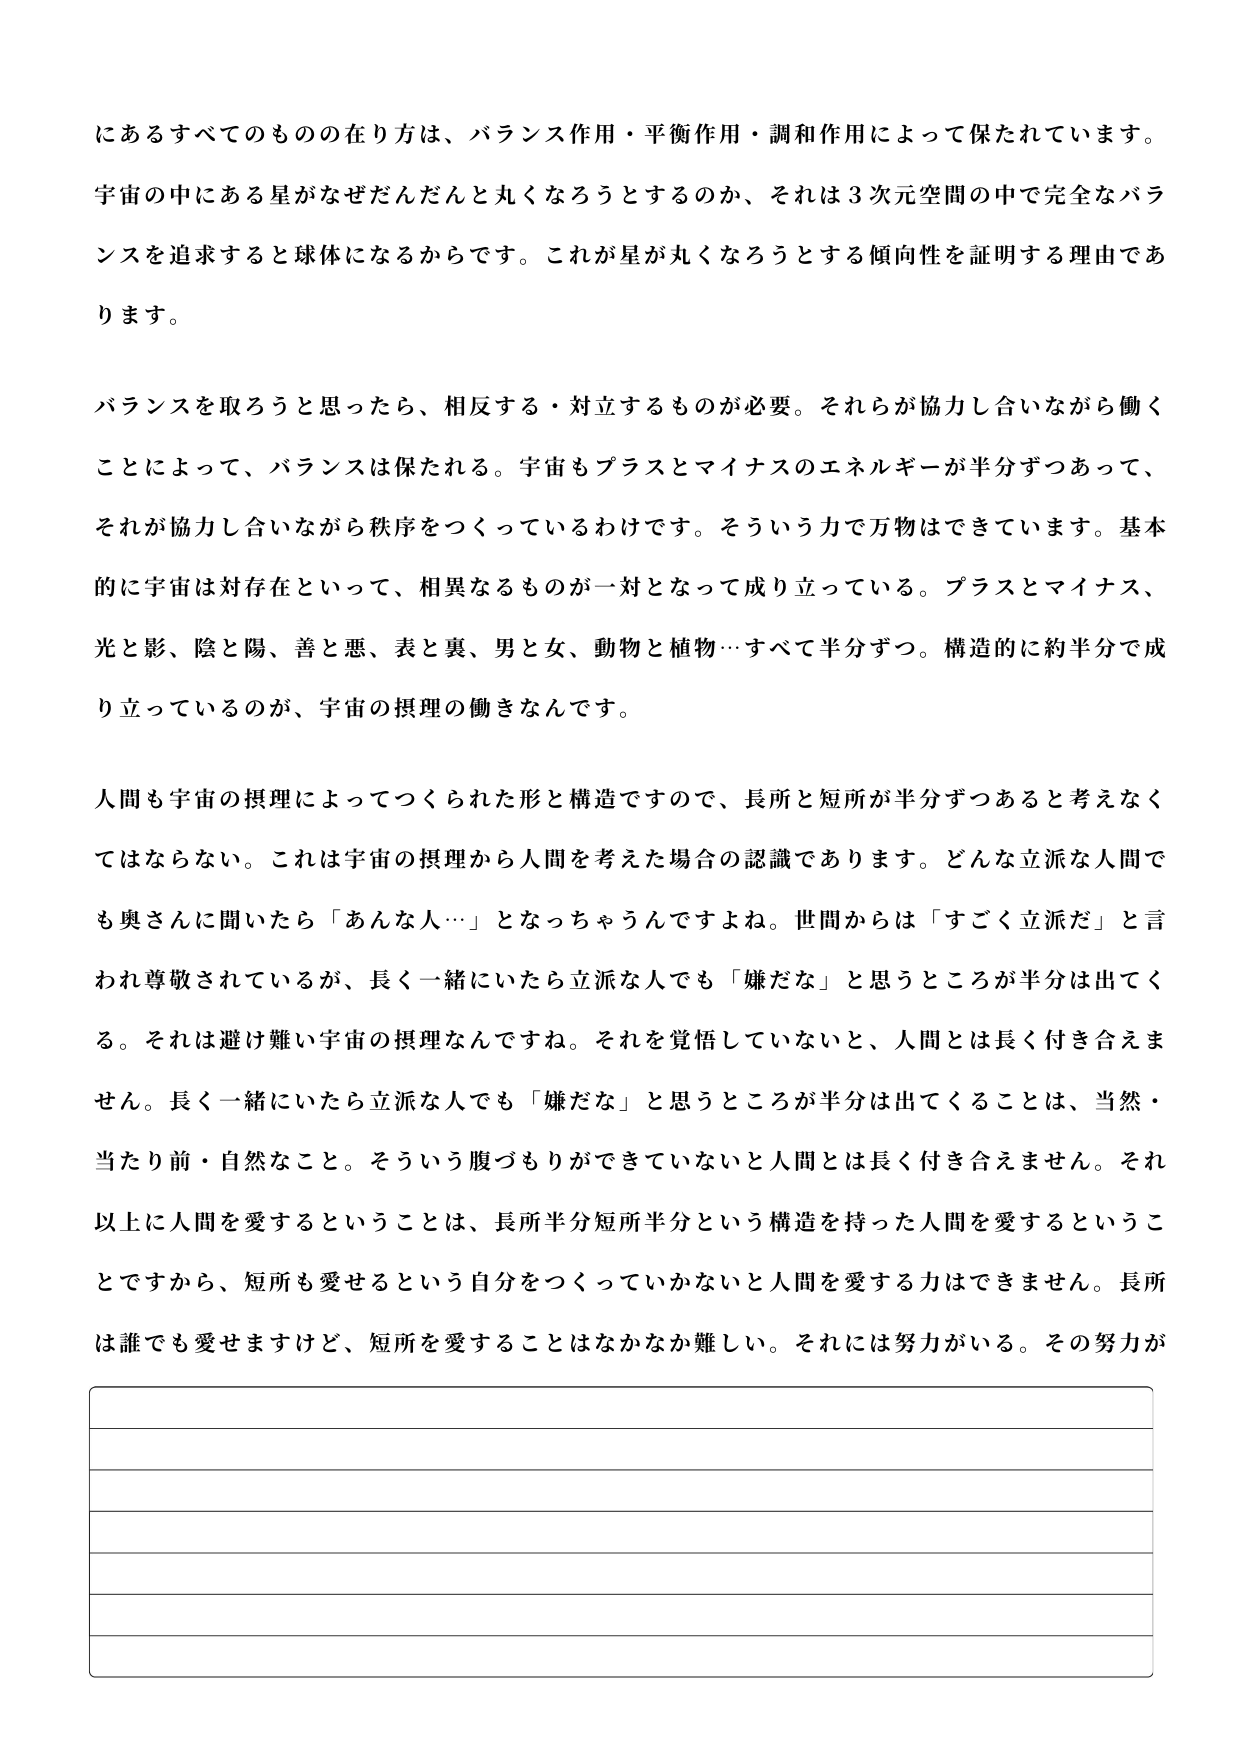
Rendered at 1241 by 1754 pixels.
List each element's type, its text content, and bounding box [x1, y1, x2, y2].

picture [88, 1386, 1154, 1678]
text バランスを取ろうと思ったら、相反する・対立するものが必要。それらが協力し合いながら働くことによって、バランスは保たれる。宇宙もプラスとマイナスのエネルギーが半分ずつあって、それが協力し合いながら秩序をつくっているわけです。そういう力で万物はできています。基本的に宇宙は対存在といって、相異なるものが一対となって成り立っている。プラスとマイナス、光と影、陰と陽、善と悪、表と裏、男と女、動物と植物…すべて半分ずつ。構造的に約半分で成り立っているのが、宇宙の摂理の働きなんです。 [94, 375, 1169, 737]
